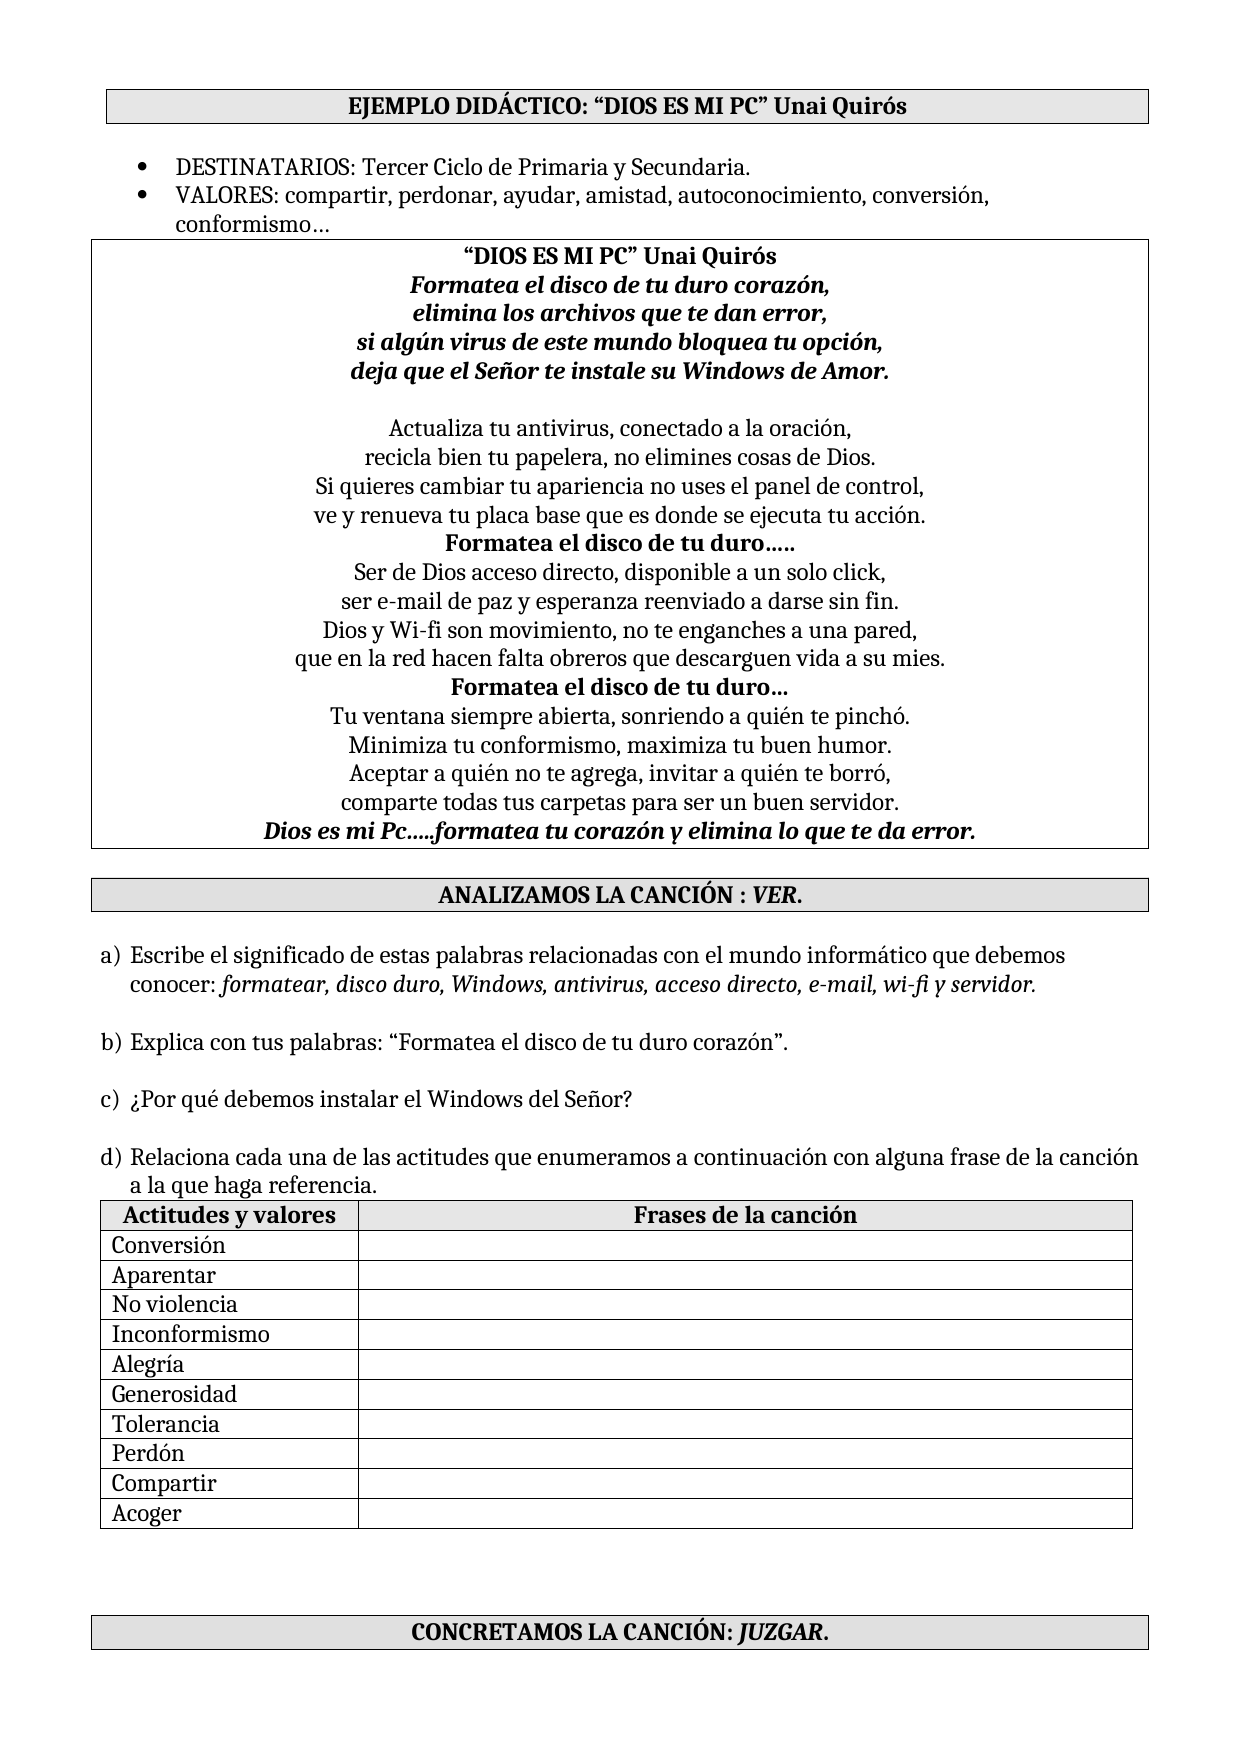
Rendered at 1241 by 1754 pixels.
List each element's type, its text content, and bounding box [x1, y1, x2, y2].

table_cell [359, 1231, 1132, 1259]
table_cell Conversión [101, 1231, 358, 1259]
table_cell Compartir [101, 1469, 358, 1498]
text Formatea el disco de tu duro… [100, 673, 1140, 702]
text Formatea el disco de tu duro corazón, [100, 271, 1140, 299]
table_cell [359, 1469, 1132, 1498]
text Dios y Wi-fi son movimiento, no te enganches a una pared, [100, 616, 1140, 644]
text Minimiza tu conformismo, maximiza tu buen humor. [100, 731, 1140, 759]
table_cell Acoger [101, 1499, 358, 1528]
table_cell [359, 1261, 1132, 1289]
text si algún virus de este mundo bloquea tu opción, [100, 328, 1140, 357]
table_cell Inconformismo [101, 1320, 358, 1349]
text ve y renueva tu placa base que es donde se ejecuta tu acción. [100, 501, 1140, 529]
table_cell Perdón [101, 1439, 358, 1468]
text “DIOS ES MI PC” Unai Quirós [92, 240, 1148, 271]
text Tu ventana siempre abierta, sonriendo a quién te pinchó. [100, 702, 1140, 731]
table_cell Aparentar [101, 1261, 358, 1289]
list DESTINATARIOS: Tercer Ciclo de Primaria y Secundaria. [138, 152, 1140, 181]
text Ser de Dios acceso directo, disponible a un solo click, [100, 558, 1140, 587]
table_cell [359, 1499, 1132, 1528]
table_cell [359, 1290, 1132, 1319]
list Relaciona cada una de las actitudes que enumeramos a continuación con alguna frase de la canción a la que haga referencia. [100, 1142, 1140, 1200]
text ser e-mail de paz y esperanza reenviado a darse sin fin. [100, 587, 1140, 616]
table_header Actitudes y valores [101, 1201, 358, 1230]
text Actualiza tu antivirus, conectado a la oración, [100, 414, 1140, 443]
table_cell [359, 1320, 1132, 1349]
table_cell Tolerancia [101, 1410, 358, 1438]
text que en la red hacen falta obreros que descarguen vida a su mies. [100, 644, 1140, 673]
text recicla bien tu papelera, no elimines cosas de Dios. [100, 443, 1140, 472]
table_cell [359, 1410, 1132, 1438]
table_header Frases de la canción [359, 1201, 1132, 1230]
text Aceptar a quién no te agrega, invitar a quién te borró, [100, 759, 1140, 788]
text elimina los archivos que te dan error, [100, 299, 1140, 328]
list ¿Por qué debemos instalar el Windows del Señor? [100, 1085, 1140, 1114]
table_cell [359, 1439, 1132, 1468]
table_cell [359, 1350, 1132, 1379]
text comparte todas tus carpetas para ser un buen servidor. [100, 788, 1140, 814]
table_cell Generosidad [101, 1380, 358, 1408]
list EJEMPLO DIDÁCTICO: “DIOS ES MI PC” Unai Quirós [107, 90, 1148, 123]
text Si quieres cambiar tu apariencia no uses el panel de control, [100, 472, 1140, 501]
text deja que el Señor te instale su Windows de Amor. [100, 357, 1140, 386]
list Escribe el significado de estas palabras relacionadas con el mundo informático que debemos conocer: formatear, disco duro, Windows, antivirus, acceso directo, e-mail, wi-fi y servidor. [100, 941, 1140, 999]
text ANALIZAMOS LA CANCIÓN : VER. [92, 879, 1148, 911]
list Explica con tus palabras: “Formatea el disco de tu duro corazón”. [100, 1027, 1140, 1056]
table_cell Alegría [101, 1350, 358, 1379]
text Formatea el disco de tu duro….. [100, 529, 1140, 558]
list VALORES: compartir, perdonar, ayudar, amistad, autoconocimiento, conversión, conformismo… [138, 181, 1140, 239]
text Dios es mi Pc…..formatea tu corazón y elimina lo que te da error. [92, 814, 1148, 848]
table_cell [359, 1380, 1132, 1408]
text CONCRETAMOS LA CANCIÓN: JUZGAR. [92, 1616, 1148, 1649]
table_cell No violencia [101, 1290, 358, 1319]
